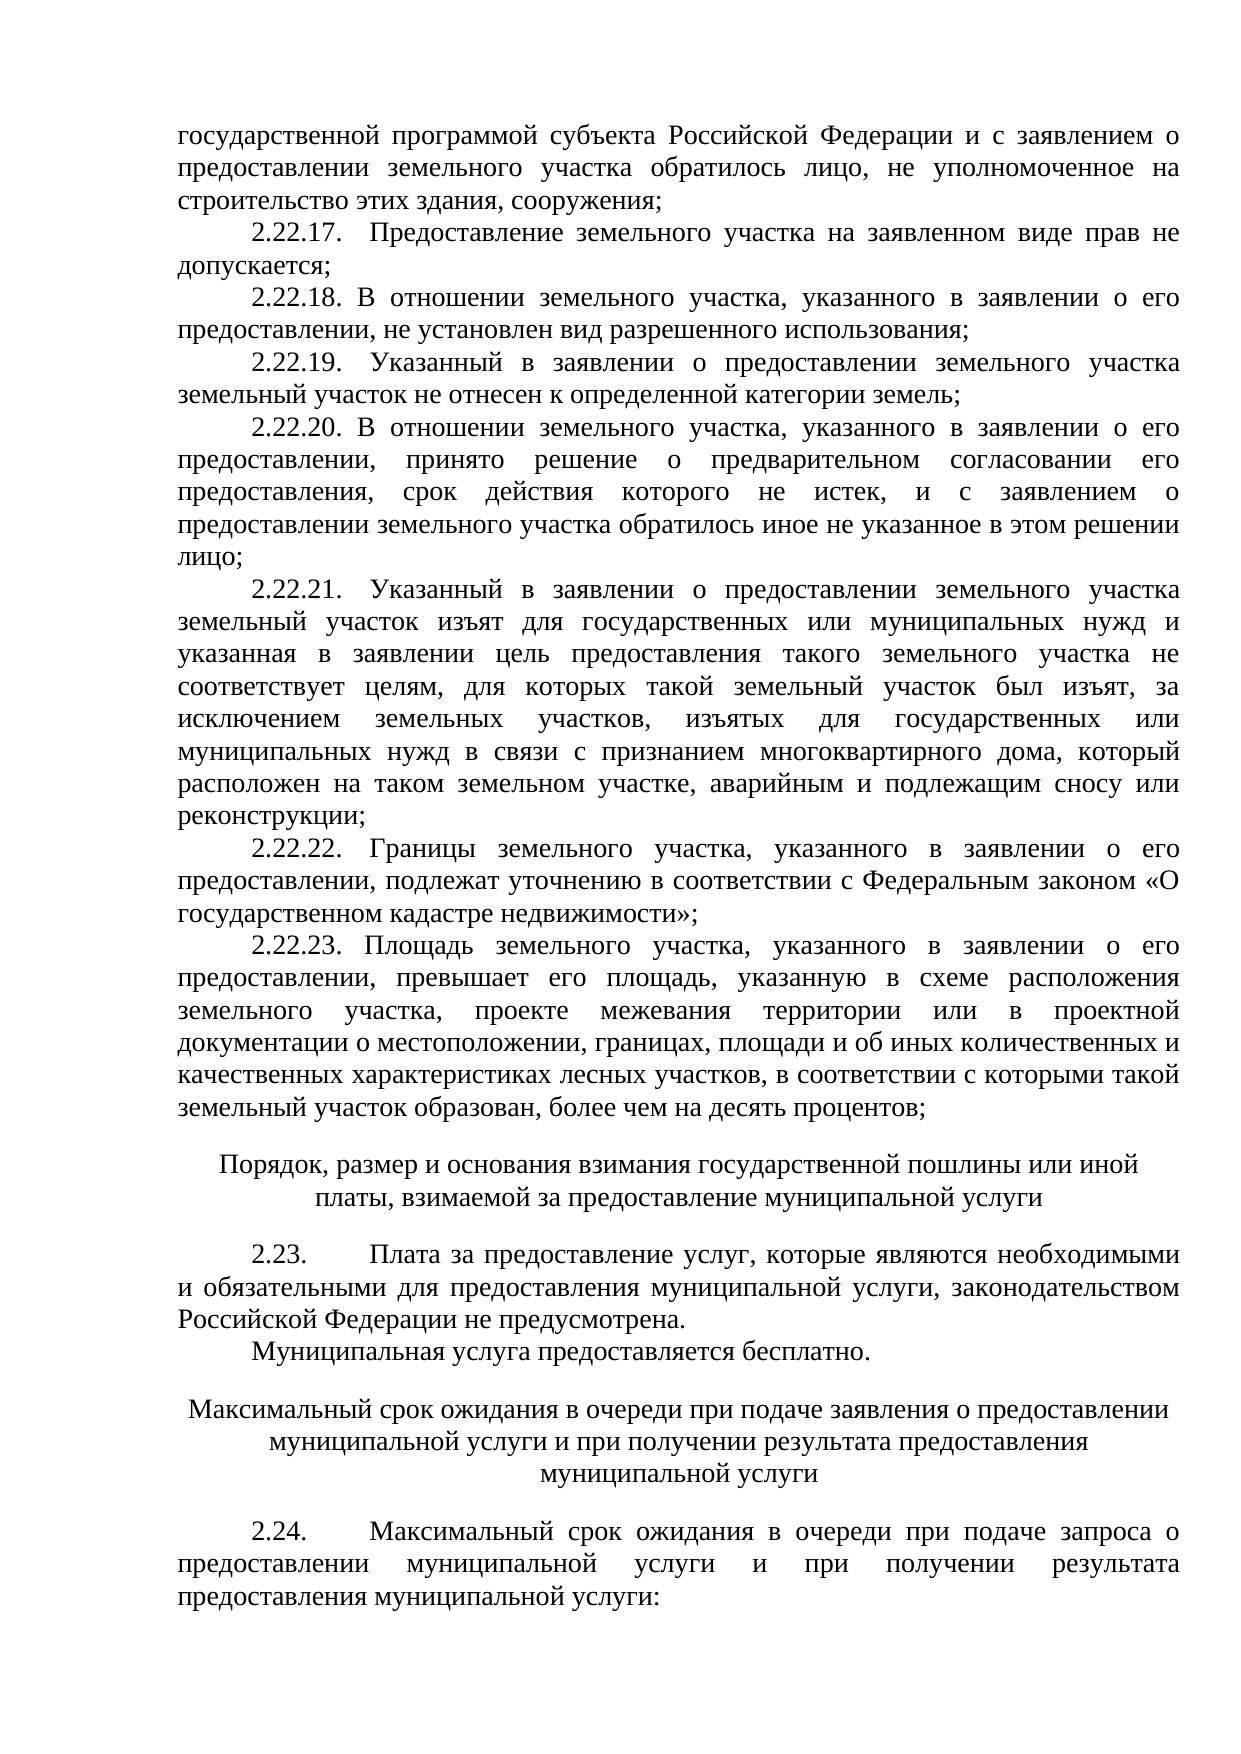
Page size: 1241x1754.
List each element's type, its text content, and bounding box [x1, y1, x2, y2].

text 2.22.22. Границы земельного участка, указанного в заявлении о его предоставлении, подлежат уточнению в соответствии с Федеральным законом «О государственном кадастре недвижимости»; [177, 831, 1181, 928]
text 2.24. Максимальный срок ожидания в очереди при подаче запроса о предоставлении муниципальной услуги и при получении результата предоставления муниципальной услуги: [177, 1514, 1181, 1611]
text 2.22.18. В отношении земельного участка, указанного в заявлении о его предоставлении, не установлен вид разрешенного использования; [177, 280, 1181, 345]
text Муниципальная услуга предоставляется бесплатно. [177, 1334, 1181, 1367]
text 2.22.23. Площадь земельного участка, указанного в заявлении о его предоставлении, превышает его площадь, указанную в схеме расположения земельного участка, проекте межевания территории или в проектной документации о местоположении, границах, площади и об иных количественных и качественных характеристиках лесных участков, в соответствии с которыми такой земельный участок образован, более чем на десять процентов; [177, 928, 1181, 1122]
text Порядок, размер и основания взимания государственной пошлины или иной платы, взимаемой за предоставление муниципальной услуги [177, 1147, 1181, 1212]
text 2.22.21. Указанный в заявлении о предоставлении земельного участка земельный участок изъят для государственных или муниципальных нужд и указанная в заявлении цель предоставления такого земельного участка не соответствует целям, для которых такой земельный участок был изъят, за исключением земельных участков, изъятых для государственных или муниципальных нужд в связи с признанием многоквартирного дома, который расположен на таком земельном участке, аварийным и подлежащим сносу или реконструкции; [177, 572, 1181, 831]
text 2.23. Плата за предоставление услуг, которые являются необходимыми и обязательными для предоставления муниципальной услуги, законодательством Российской Федерации не предусмотрена. [177, 1237, 1181, 1334]
text 2.22.19. Указанный в заявлении о предоставлении земельного участка земельный участок не отнесен к определенной категории земель; [177, 345, 1181, 410]
text 2.22.17. Предоставление земельного участка на заявленном виде прав не допускается; [177, 215, 1181, 280]
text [177, 118, 1181, 215]
text Максимальный срок ожидания в очереди при подаче заявления о предоставлении муниципальной услуги и при получении результата предоставления муниципальной услуги [177, 1392, 1181, 1489]
text 2.22.20. В отношении земельного участка, указанного в заявлении о его предоставлении, принято решение о предварительном согласовании его предоставления, срок действия которого не истек, и с заявлением о предоставлении земельного участка обратилось иное не указанное в этом решении лицо; [177, 410, 1181, 572]
